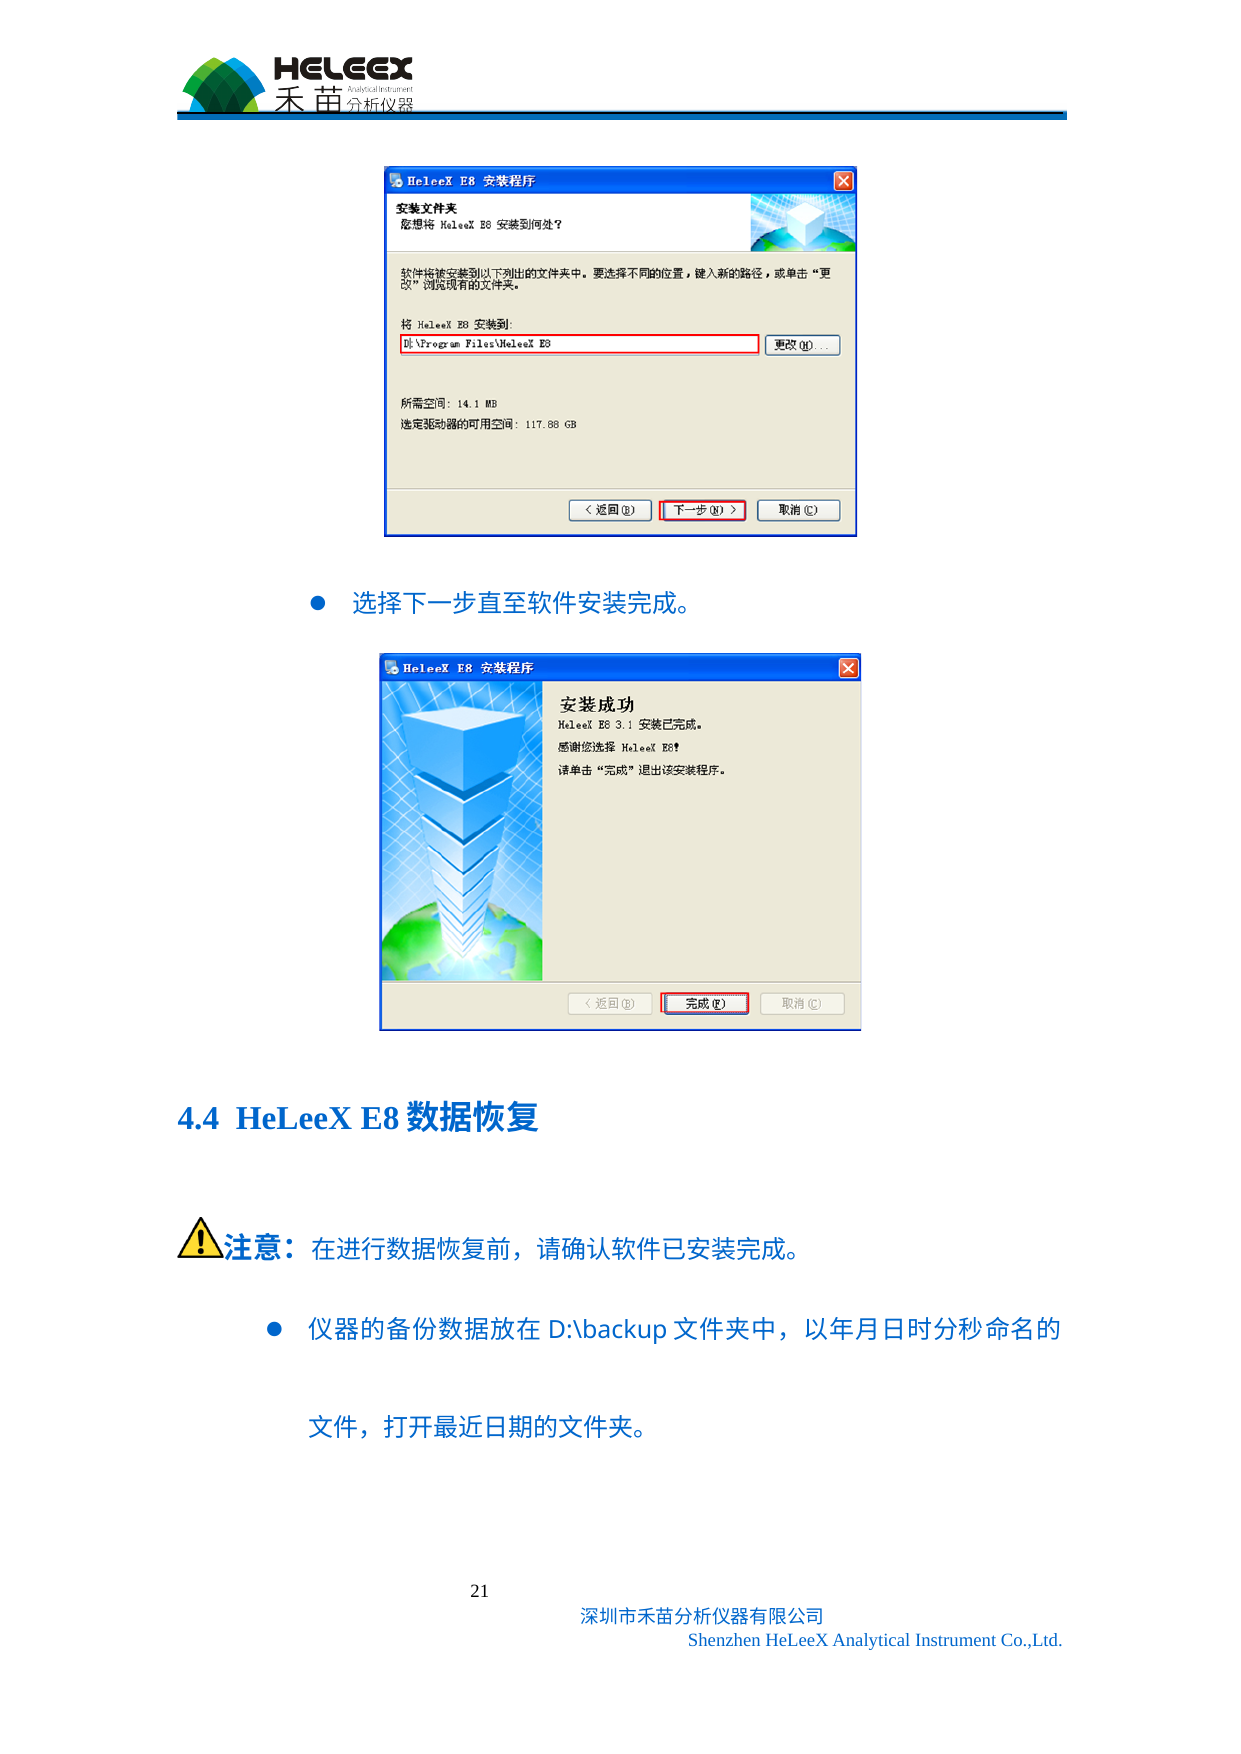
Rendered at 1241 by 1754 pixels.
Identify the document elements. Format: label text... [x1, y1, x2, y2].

picture [379, 652, 862, 1031]
list 仪器的备份数据放在D:\backup文件夹中，以年月日时分秒命名的文件，打开最近日期的文件夹。 [265, 1295, 1063, 1458]
picture [170, 20, 1067, 120]
picture [177, 1217, 224, 1258]
subtitle 4.4 HeLeeX E8数据恢复 [177, 1082, 1063, 1147]
list 选择下一步直至软件安装完成。 [264, 569, 1063, 634]
text 注意：在进行数据恢复前，请确认软件已安装完成。 [177, 1209, 1063, 1274]
picture [383, 166, 858, 537]
